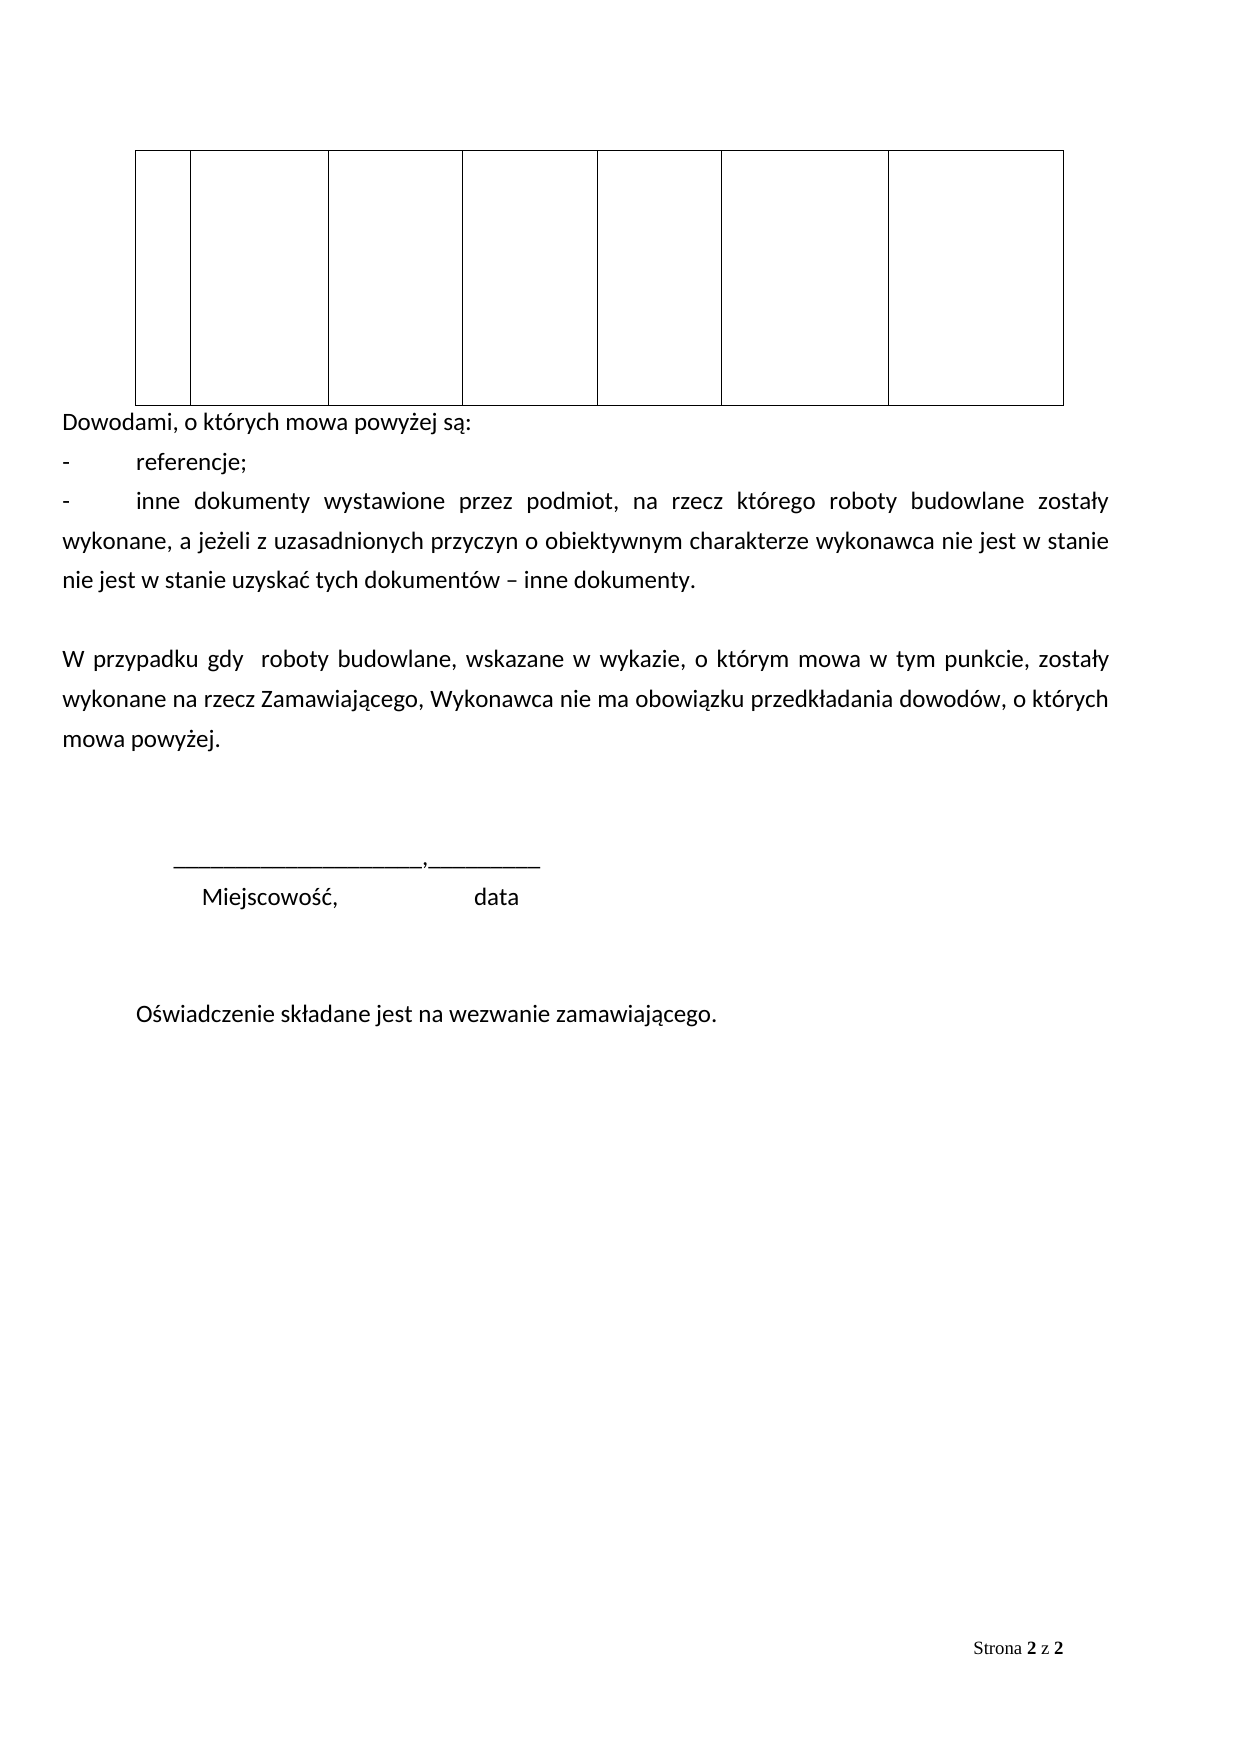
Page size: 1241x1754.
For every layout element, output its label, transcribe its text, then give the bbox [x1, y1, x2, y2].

text Miejscowość, data [173, 881, 1063, 912]
table_cell [889, 151, 1063, 405]
table_cell [191, 151, 328, 405]
text ____________________,_________ [173, 841, 1063, 872]
table_cell [136, 151, 190, 405]
text Dowodami, o których mowa powyżej są: [62, 406, 1110, 437]
table_cell [329, 151, 462, 405]
table_cell [722, 151, 888, 405]
text W przypadku gdy roboty budowlane, wskazane w wykazie, o którym mowa w tym punkcie, zostały wykonane na rzecz Zamawiającego, Wykonawca nie ma obowiązku przedkładania dowodów, o których mowa powyżej. [62, 643, 1110, 753]
table_cell [598, 151, 721, 405]
text - inne dokumenty wystawione przez podmiot, na rzecz którego roboty budowlane zostały wykonane, a jeżeli z uzasadnionych przyczyn o obiektywnym charakterze wykonawca nie jest w stanie nie jest w stanie uzyskać tych dokumentów – inne dokumenty. [62, 485, 1110, 595]
text Oświadczenie składane jest na wezwanie zamawiającego. [136, 998, 1063, 1028]
text - referencje; [62, 446, 1110, 476]
table_cell [463, 151, 597, 405]
